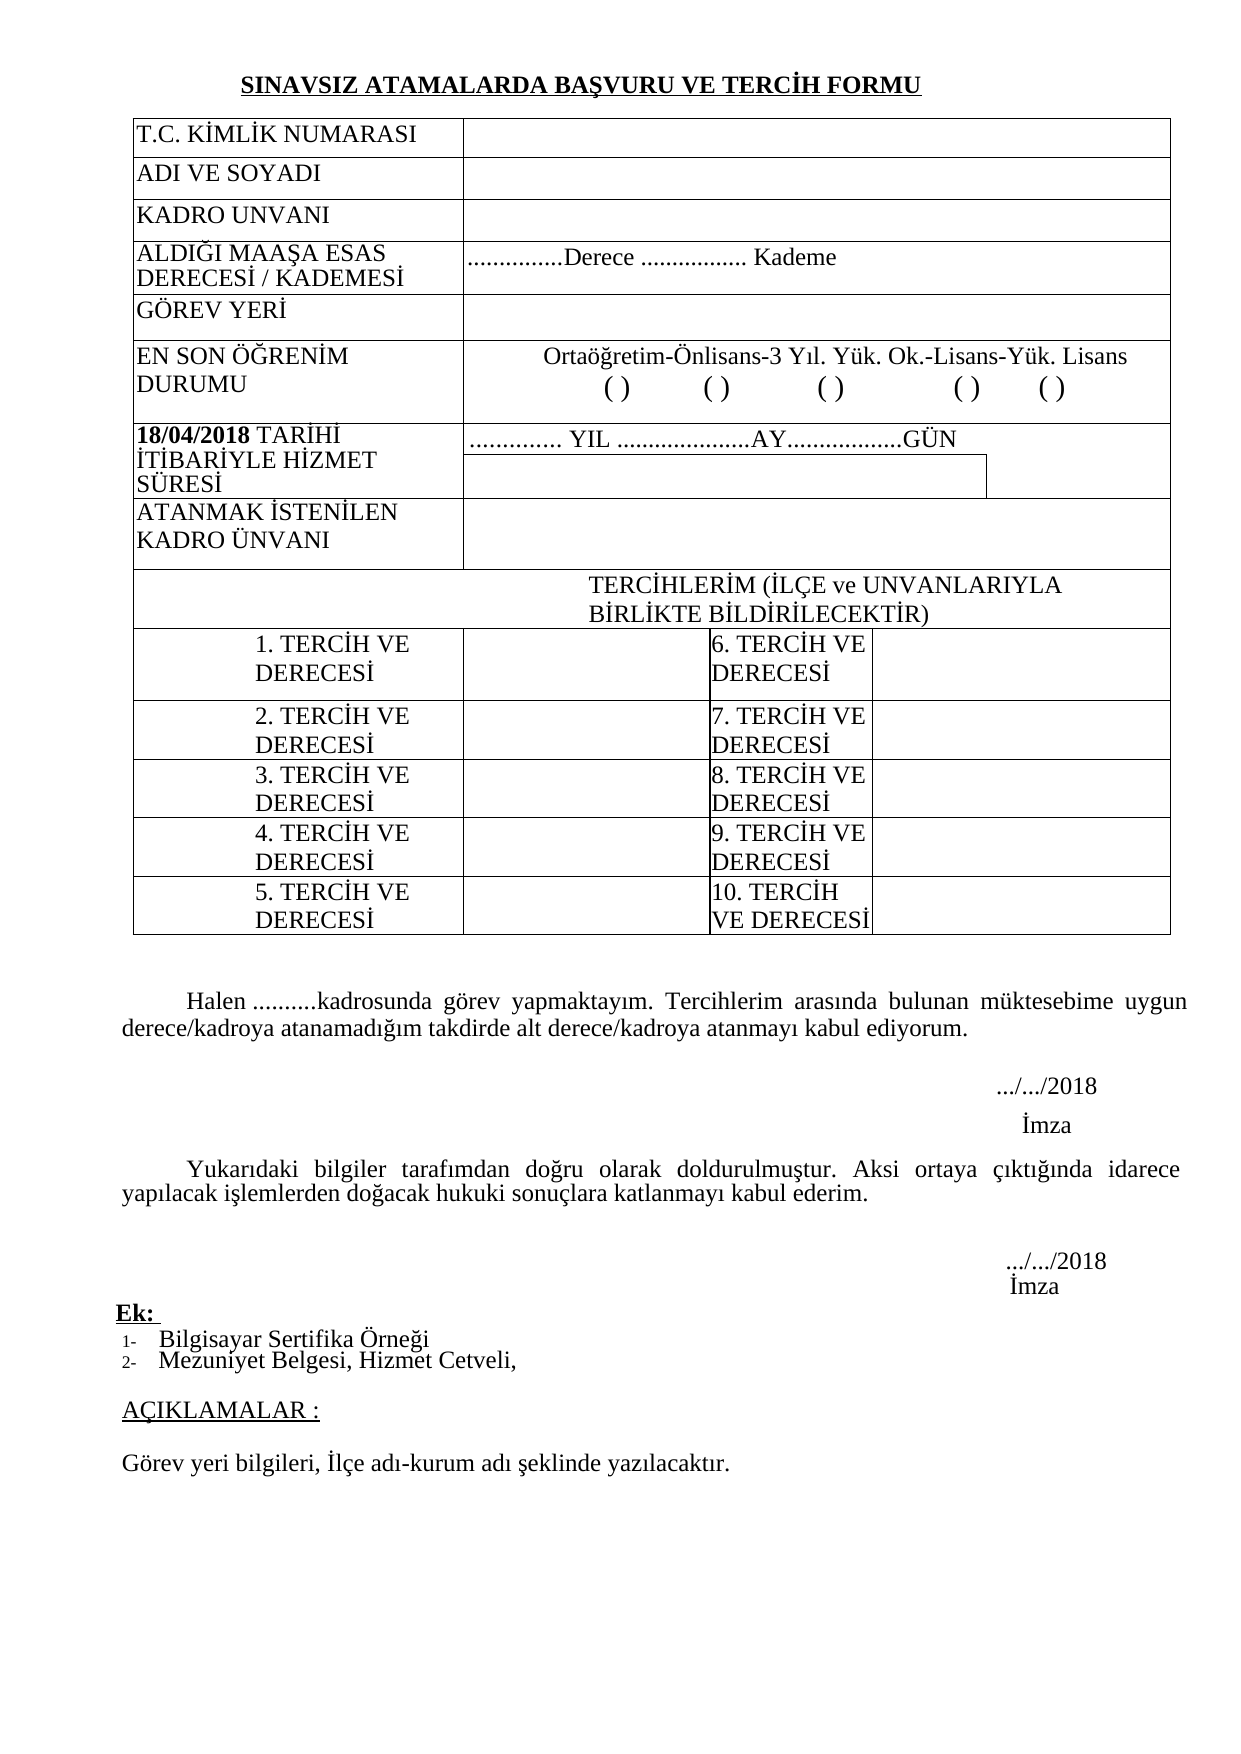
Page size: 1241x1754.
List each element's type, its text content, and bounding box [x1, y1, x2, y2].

table_cell [464, 158, 1170, 199]
list Mezuniyet Belgesi, Hizmet Cetveli, [122, 1353, 1188, 1372]
table_cell 6. TERCİH VE DERECESİ [711, 629, 872, 700]
table_cell 8. TERCİH VE DERECESİ [711, 760, 872, 817]
table_cell 2. TERCİH VE DERECESİ [134, 701, 463, 759]
text .../.../2018 [115, 1080, 1171, 1098]
table_cell [464, 818, 709, 876]
table_cell [464, 455, 986, 498]
table_cell [873, 629, 1170, 700]
table_cell 7. TERCİH VE DERECESİ [711, 701, 872, 759]
table_cell 4. TERCİH VE DERECESİ [134, 818, 463, 876]
text SINAVSIZ ATAMALARDA BAŞVURU VE TERCİH FORMU [115, 69, 1188, 99]
table_cell [464, 701, 709, 759]
text İmza [115, 1275, 1134, 1300]
table_cell GÖREV YERİ [134, 295, 463, 340]
table_cell 18/04/2018 TARİHİ İTİBARİYLE HİZMET SÜRESİ [134, 424, 463, 498]
table_cell 1. TERCİH VE DERECESİ [134, 629, 463, 700]
text İmza [115, 1119, 1171, 1137]
table_cell EN SON ÖĞRENİM DURUMU [134, 341, 463, 423]
table_cell ALDIĞI MAAŞA ESAS DERECESİ / KADEMESİ [134, 242, 463, 294]
table_header [464, 119, 1170, 157]
table_cell [464, 200, 1170, 241]
list Bilgisayar Sertifika Örneği [122, 1326, 1188, 1353]
text AÇIKLAMALAR : [143, 1403, 1188, 1423]
table_cell Ortaöğretim-Önlisans-3 Yıl. Yük. Ok.-Lisans-Yük. Lisans ( ) ( ) ( ) ( ) ( ) [464, 341, 1170, 423]
table_cell TERCİHLERİM (İLÇE ve UNVANLARIYLA BİRLİKTE BİLDİRİLECEKTİR) [134, 570, 1170, 628]
table_cell ADI VE SOYADI [134, 158, 463, 199]
table_cell 3. TERCİH VE DERECESİ [134, 760, 463, 817]
text .../.../2018 [115, 1250, 1134, 1275]
table_cell [464, 295, 1170, 340]
table_cell [873, 877, 1170, 934]
table_cell [464, 877, 709, 934]
table_header T.C. KİMLİK NUMARASI [134, 119, 463, 157]
text Ek: [115, 1300, 1188, 1326]
table_cell 10. TERCİH VE DERECESİ [711, 877, 872, 934]
text Görev yeri bilgileri, İlçe adı-kurum adı şeklinde yazılacaktır. [115, 1453, 1188, 1476]
table_cell [873, 701, 1170, 759]
table_cell 5. TERCİH VE DERECESİ [134, 877, 463, 934]
table_cell [464, 760, 709, 817]
table_cell [873, 760, 1170, 817]
table_cell KADRO UNVANI [134, 200, 463, 241]
table_cell [987, 424, 1170, 498]
table_cell [873, 818, 1170, 876]
table_cell 9. TERCİH VE DERECESİ [711, 818, 872, 876]
table_cell [464, 499, 1170, 569]
table_cell [464, 629, 709, 700]
table_cell ATANMAK İSTENİLEN KADRO ÜNVANI [134, 499, 463, 569]
text Yukarıdaki bilgiler tarafımdan doğru olarak doldurulmuştur. Aksi ortaya çıktığında idarece yapılacak işlemlerden doğacak hukuki sonuçlara katlanmayı kabul ederim. [122, 1157, 1182, 1206]
table_cell YIL AY GÜN [464, 424, 987, 454]
text Halen kadrosunda görev yapmaktayım. Tercihlerim arasında bulunan müktesebime uygun derece/kadroya atanamadığım takdirde alt derece/kadroya atanmayı kabul ediyorum. [122, 988, 1188, 1041]
table_cell Derece Kademe [464, 242, 1170, 294]
